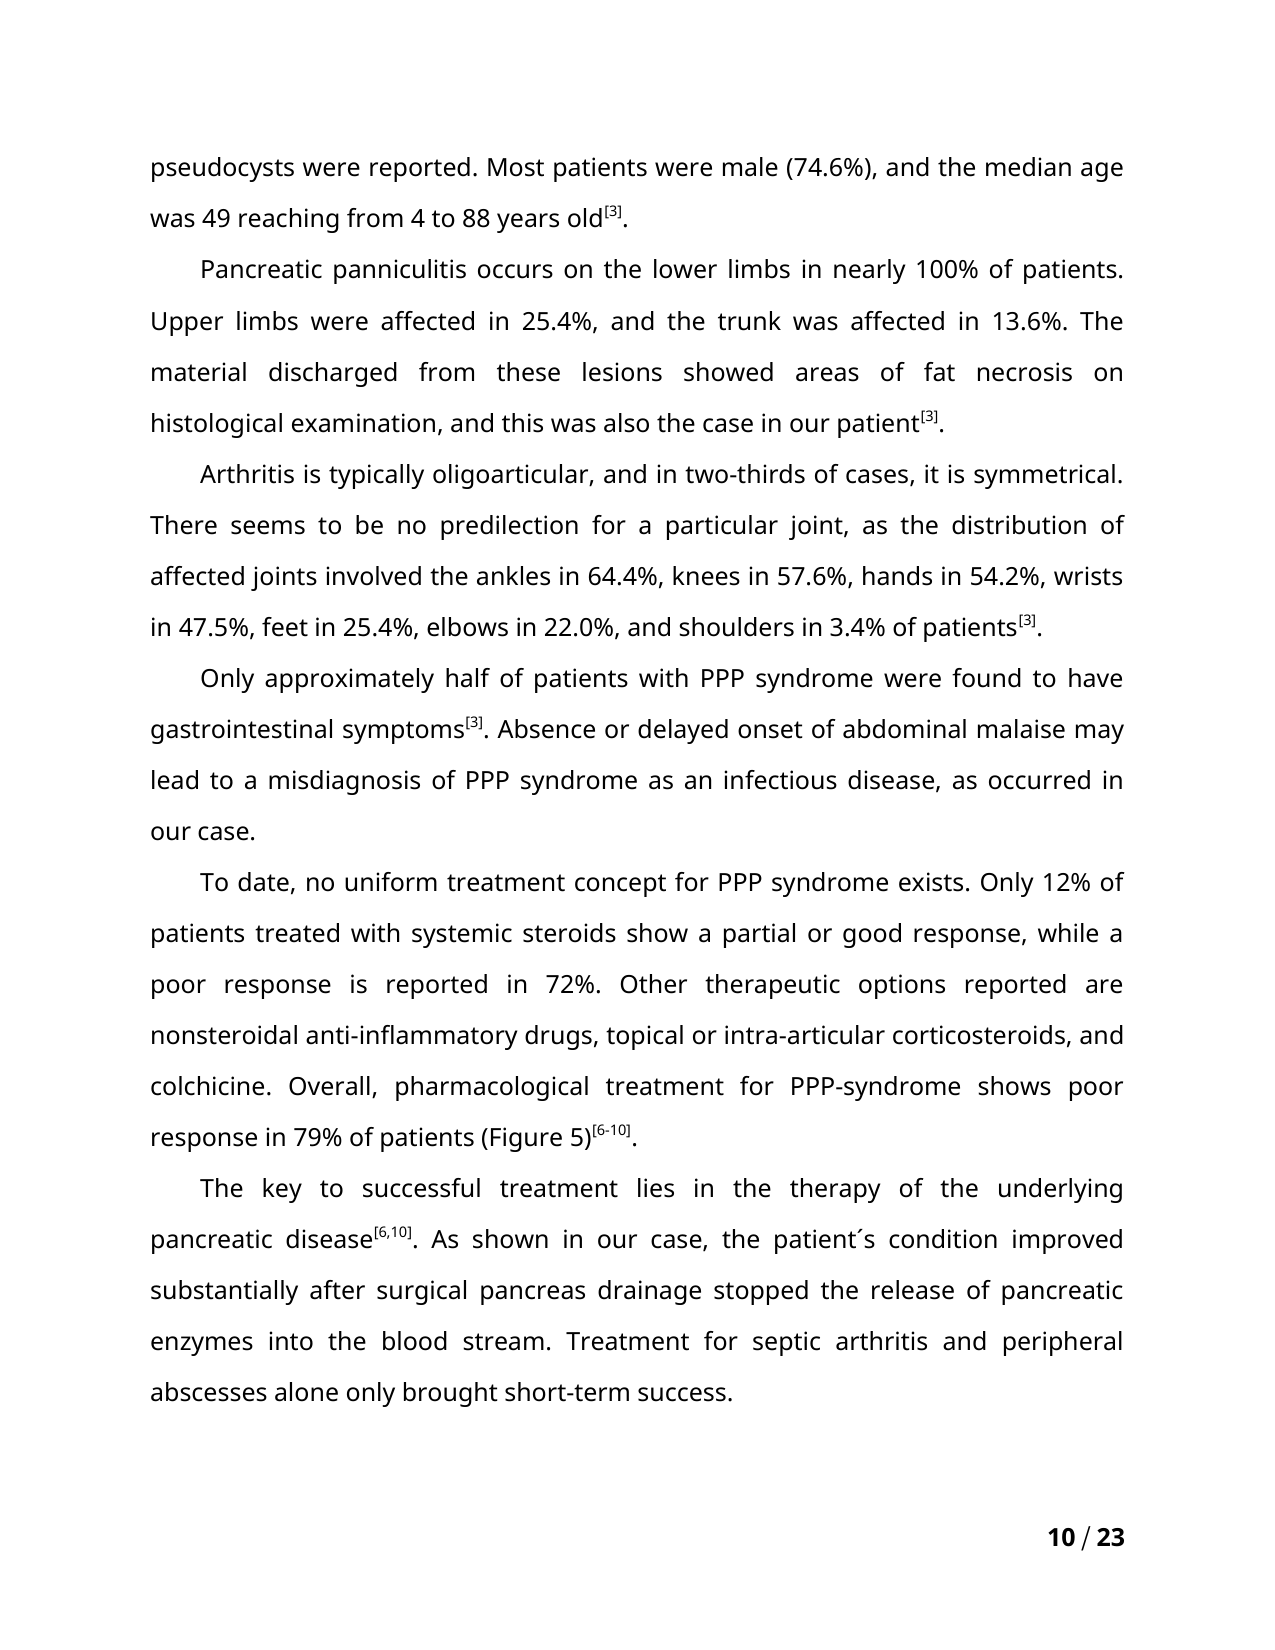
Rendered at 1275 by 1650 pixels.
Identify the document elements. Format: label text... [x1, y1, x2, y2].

text The key to successful treatment lies in the therapy of the underlying pancreatic disease[6,10]. As shown in our case, the patient´s condition improved substantially after surgical pancreas drainage stopped the release of pancreatic enzymes into the blood stream. Treatment for septic arthritis and peripheral abscesses alone only brought short-term success. [150, 1171, 1125, 1409]
text Pancreatic panniculitis occurs on the lower limbs in nearly 100% of patients. Upper limbs were affected in 25.4%, and the trunk was affected in 13.6%. The material discharged from these lesions showed areas of fat necrosis on histological examination, and this was also the case in our patient[3]. [150, 252, 1125, 439]
text To date, no uniform treatment concept for PPP syndrome exists. Only 12% of patients treated with systemic steroids show a partial or good response, while a poor response is reported in 72%. Other therapeutic options reported are nonsteroidal anti-inflammatory drugs, topical or intra-articular corticosteroids, and colchicine. Overall, pharmacological treatment for PPP-syndrome shows poor response in 79% of patients (Figure 5)[6-10]. [150, 864, 1125, 1154]
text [150, 150, 1125, 235]
text Only approximately half of patients with PPP syndrome were found to have gastrointestinal symptoms[3]. Absence or delayed onset of abdominal malaise may lead to a misdiagnosis of PPP syndrome as an infectious disease, as occurred in our case. [150, 660, 1125, 848]
text Arthritis is typically oligoarticular, and in two-thirds of cases, it is symmetrical. There seems to be no predilection for a particular joint, as the distribution of affected joints involved the ankles in 64.4%, knees in 57.6%, hands in 54.2%, wrists in 47.5%, feet in 25.4%, elbows in 22.0%, and shoulders in 3.4% of patients[3]. [150, 456, 1125, 643]
